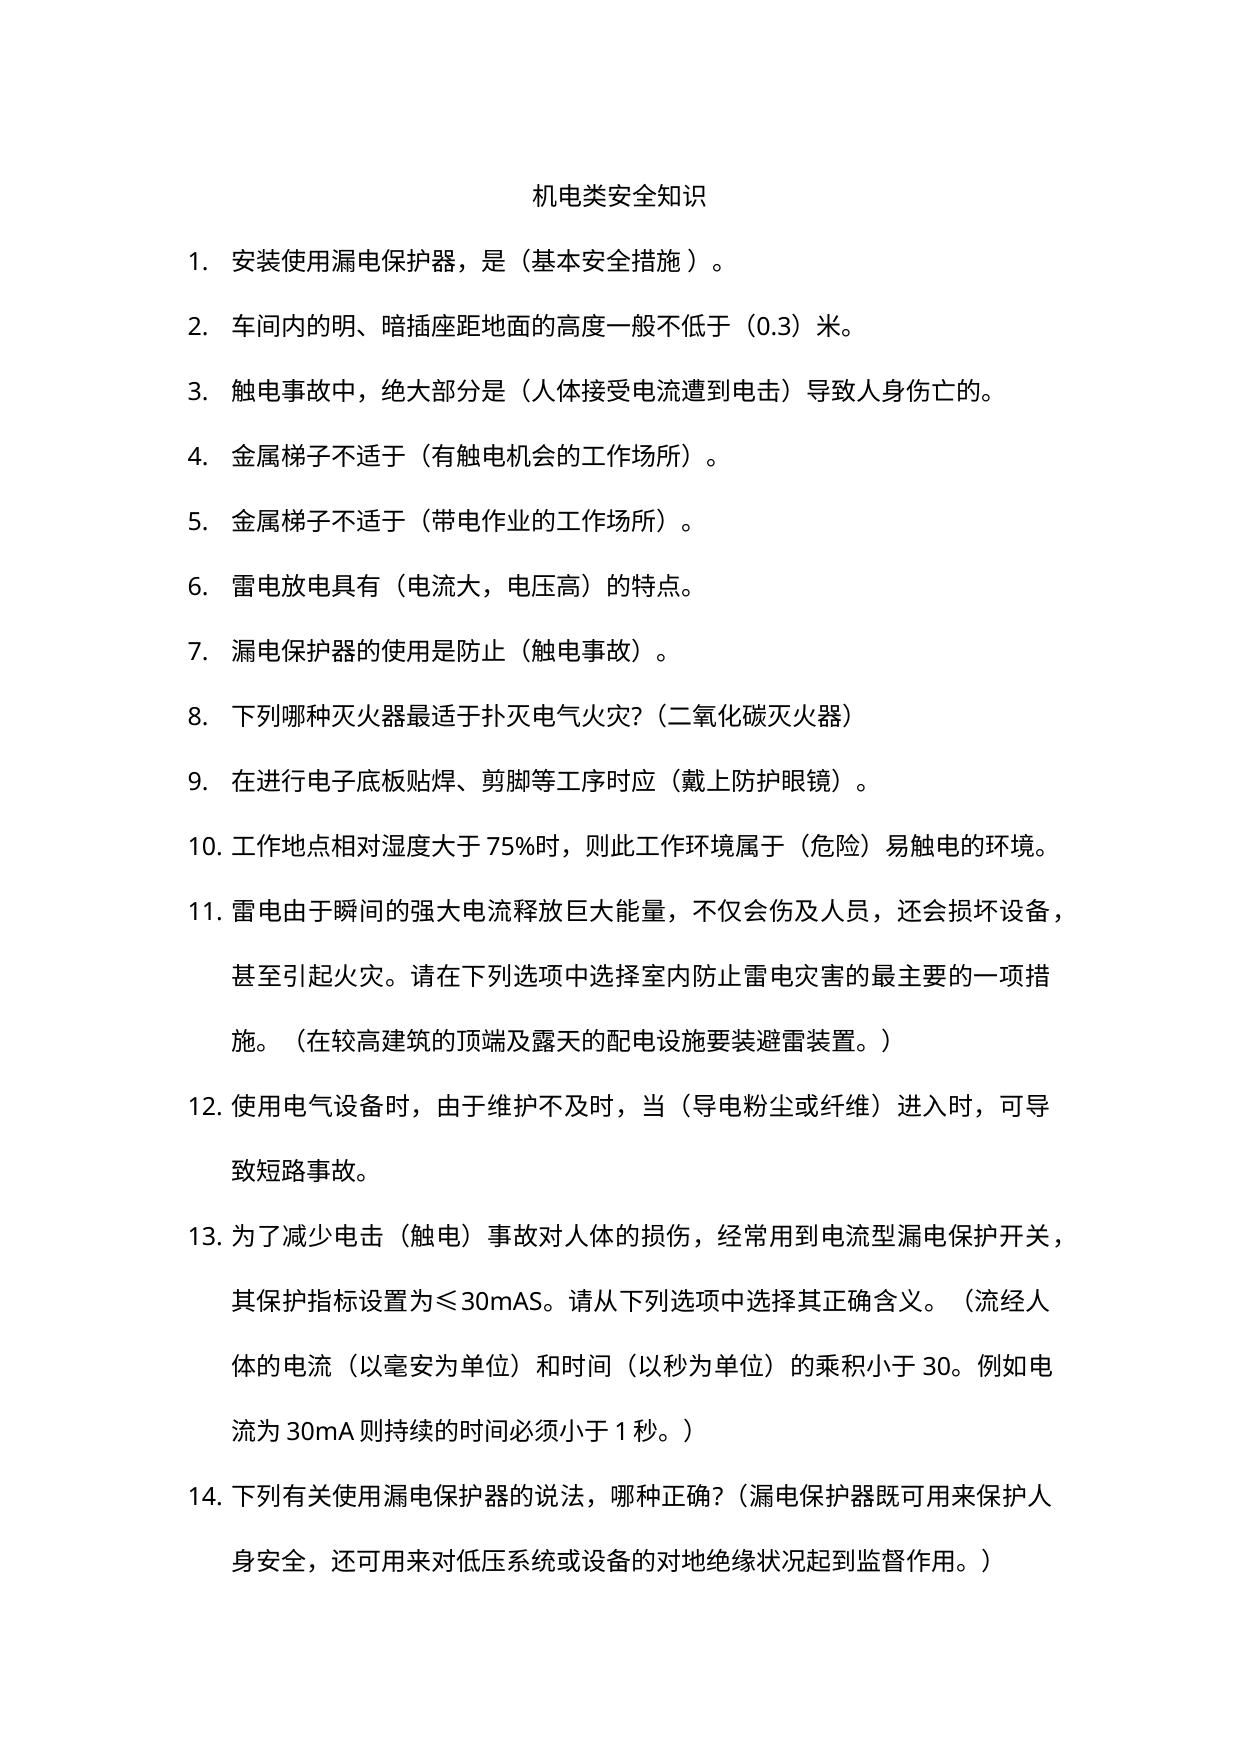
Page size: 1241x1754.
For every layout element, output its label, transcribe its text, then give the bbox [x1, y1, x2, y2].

text 机电类安全知识 [187, 162, 1053, 227]
list 雷电由于瞬间的强大电流释放巨大能量，不仅会伤及人员，还会损坏设备，甚至引起火灾。请在下列选项中选择室内防止雷电灾害的最主要的一项措施。（在较高建筑的顶端及露天的配电设施要装避雷装置。） [187, 877, 1053, 1072]
list 下列有关使用漏电保护器的说法，哪种正确?（漏电保护器既可用来保护人身安全，还可用来对低压系统或设备的对地绝缘状况起到监督作用。） [187, 1462, 1053, 1592]
list 为了减少电击（触电）事故对人体的损伤，经常用到电流型漏电保护开关，其保护指标设置为≤30mAS。请从下列选项中选择其正确含义。（流经人体的电流（以毫安为单位）和时间（以秒为单位）的乘积小于30。例如电流为30mA则持续的时间必须小于1秒。） [187, 1202, 1053, 1462]
list 雷电放电具有（电流大，电压高）的特点。 [187, 552, 1053, 617]
list 使用电气设备时，由于维护不及时，当（导电粉尘或纤维）进入时，可导致短路事故。 [187, 1072, 1053, 1202]
list 车间内的明、暗插座距地面的高度一般不低于（0.3）米。 [187, 292, 1053, 357]
list 金属梯子不适于（有触电机会的工作场所）。 [187, 422, 1053, 487]
list 安装使用漏电保护器，是（基本安全措施 ）。 [187, 227, 1053, 292]
list 触电事故中，绝大部分是（人体接受电流遭到电击）导致人身伤亡的。 [187, 357, 1053, 422]
list 漏电保护器的使用是防止（触电事故）。 [187, 617, 1053, 682]
list 金属梯子不适于（带电作业的工作场所）。 [187, 487, 1053, 552]
list 工作地点相对湿度大于75%时，则此工作环境属于（危险）易触电的环境。 [187, 812, 1053, 877]
list 在进行电子底板贴焊、剪脚等工序时应（戴上防护眼镜）。 [187, 747, 1053, 812]
list 下列哪种灭火器最适于扑灭电气火灾?（二氧化碳灭火器） [187, 682, 1053, 747]
